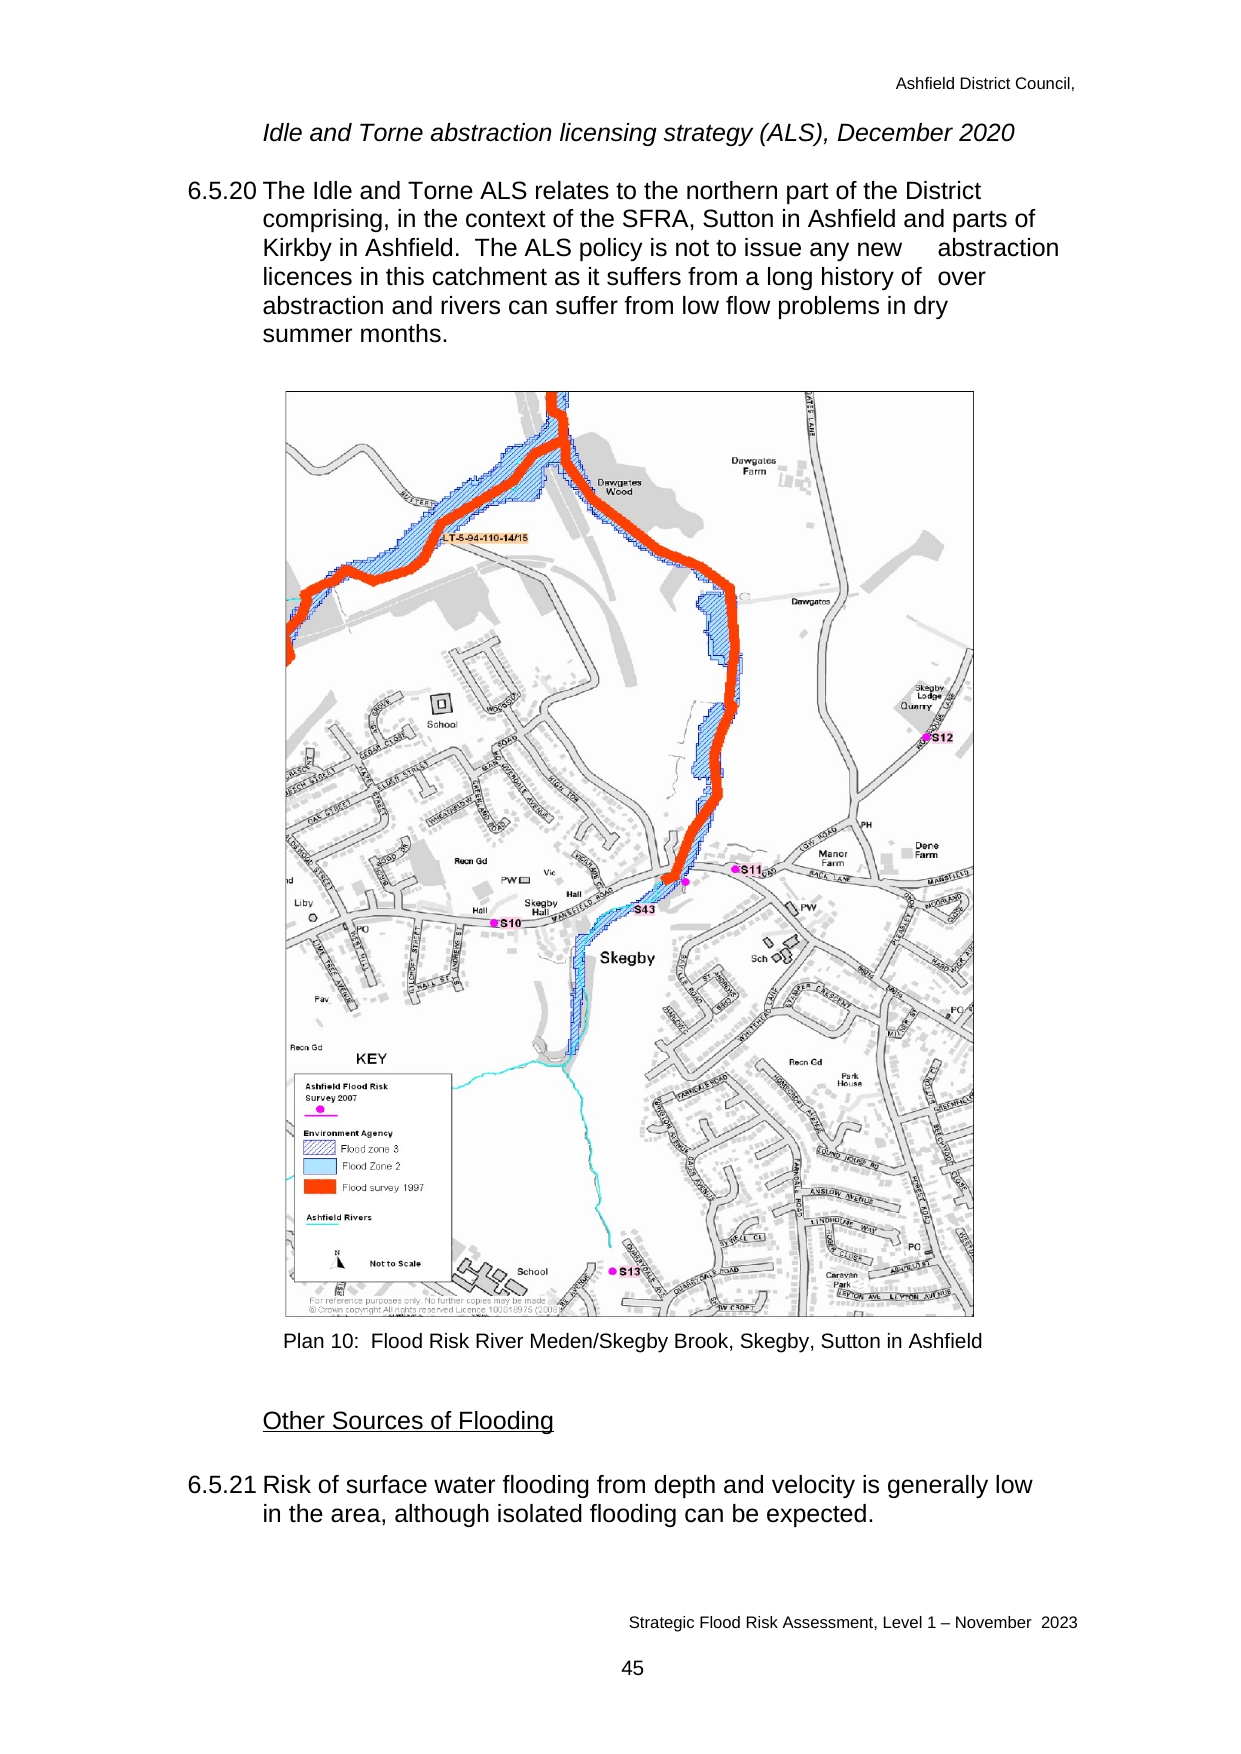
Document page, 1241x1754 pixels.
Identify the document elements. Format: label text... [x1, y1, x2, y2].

picture [270, 376, 987, 1329]
text Plan 10: Flood Risk River Meden/Skegby Brook, Skegby, Sutton in Ashfield [187, 1328, 1078, 1352]
text 6.5.21 Risk of surface water flooding from depth and velocity is generally low in the area, although isolated flooding can be expected. [187, 1470, 1078, 1527]
text Idle and Torne abstraction licensing strategy (ALS), December 2020 [187, 118, 1078, 147]
text 6.5.20 The Idle and Torne ALS relates to the northern part of the District comprising, in the context of the SFRA, Sutton in Ashfield and parts of Kirkby in Ashfield. The ALS policy is not to issue any new abstraction licences in this catchment as it suffers from a long history of over abstraction and rivers can suffer from low flow problems in dry summer months. [187, 176, 1078, 348]
subtitle Other Sources of Flooding [187, 1406, 1078, 1435]
